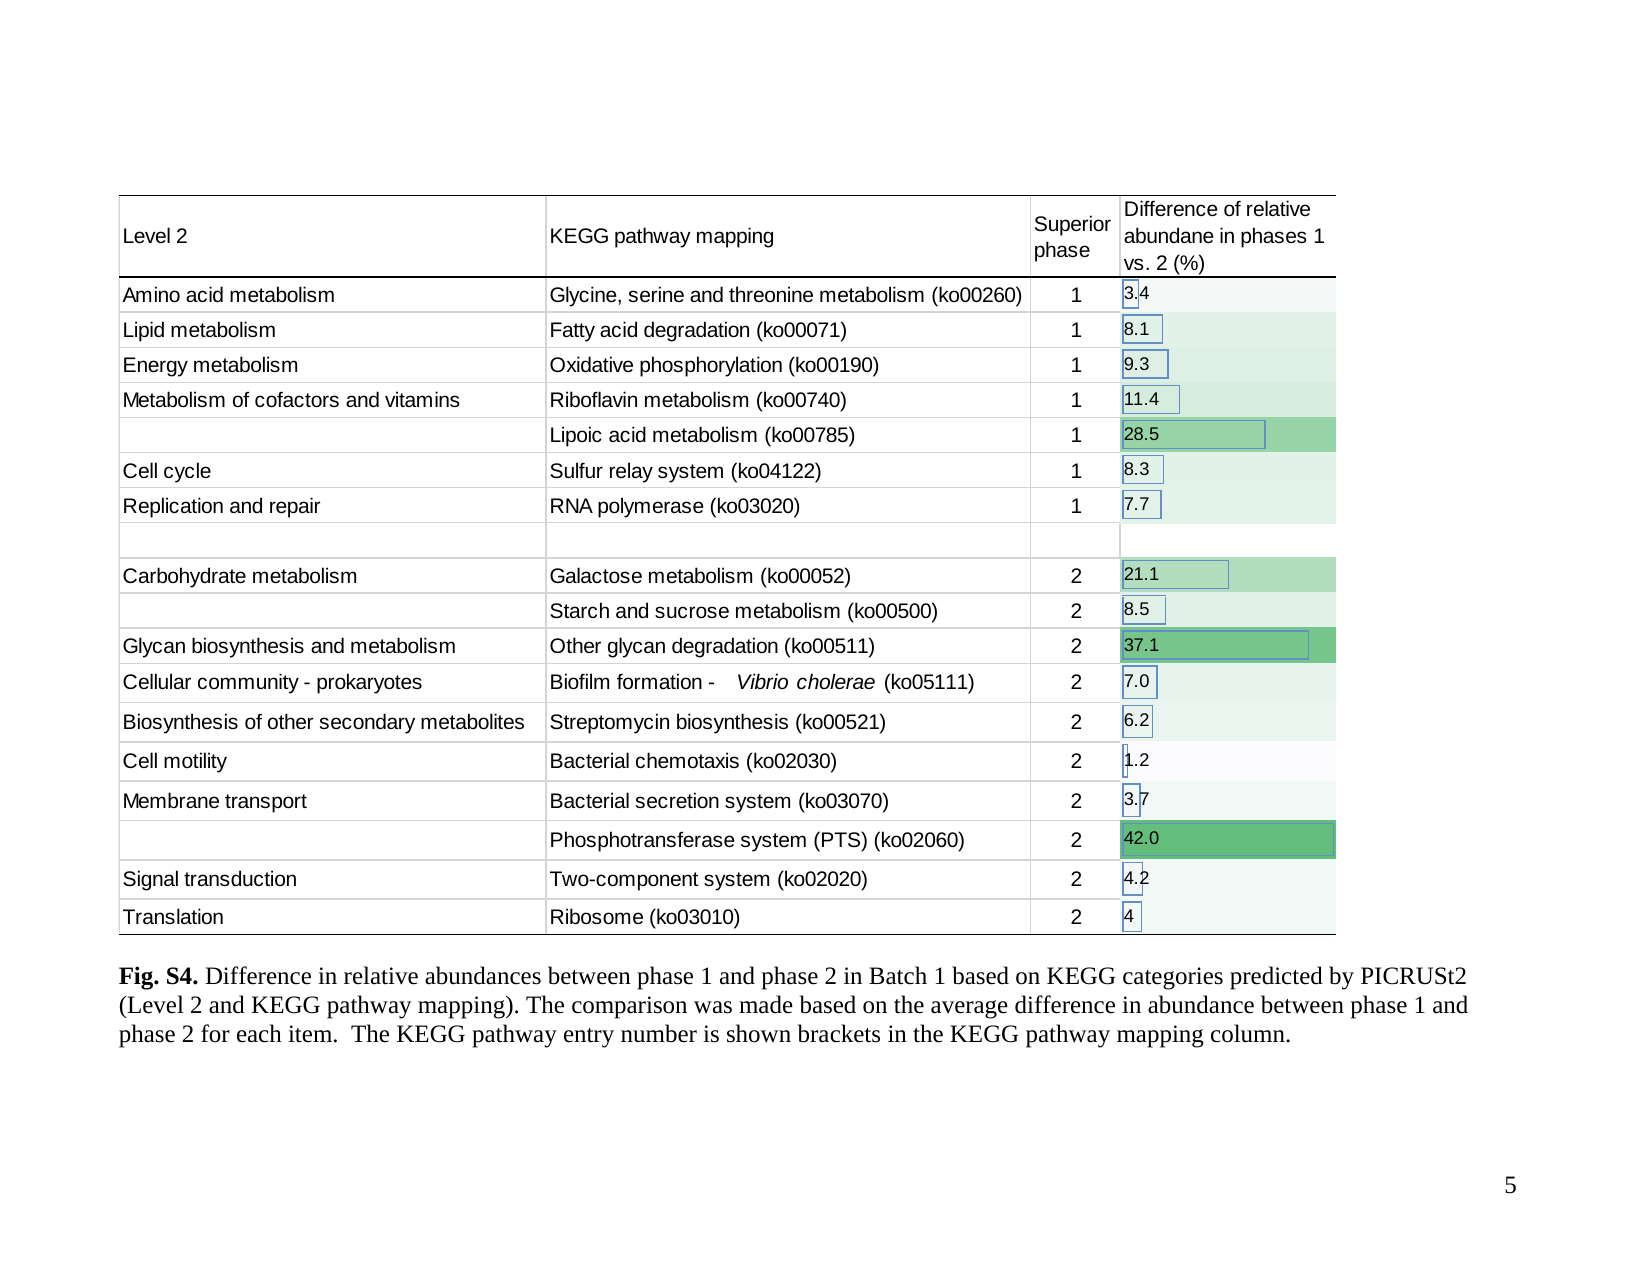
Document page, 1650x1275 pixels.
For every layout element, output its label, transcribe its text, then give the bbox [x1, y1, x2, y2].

text Fig. S4. Difference in relative abundances between phase 1 and phase 2 in Batch 1 based on KEGG categories predicted by PICRUSt2 (Level 2 and KEGG pathway mapping). The comparison was made based on the average difference in abundance between phase 1 and phase 2 for each item. The KEGG pathway entry number is shown brackets in the KEGG pathway mapping column. [118, 961, 1531, 1048]
